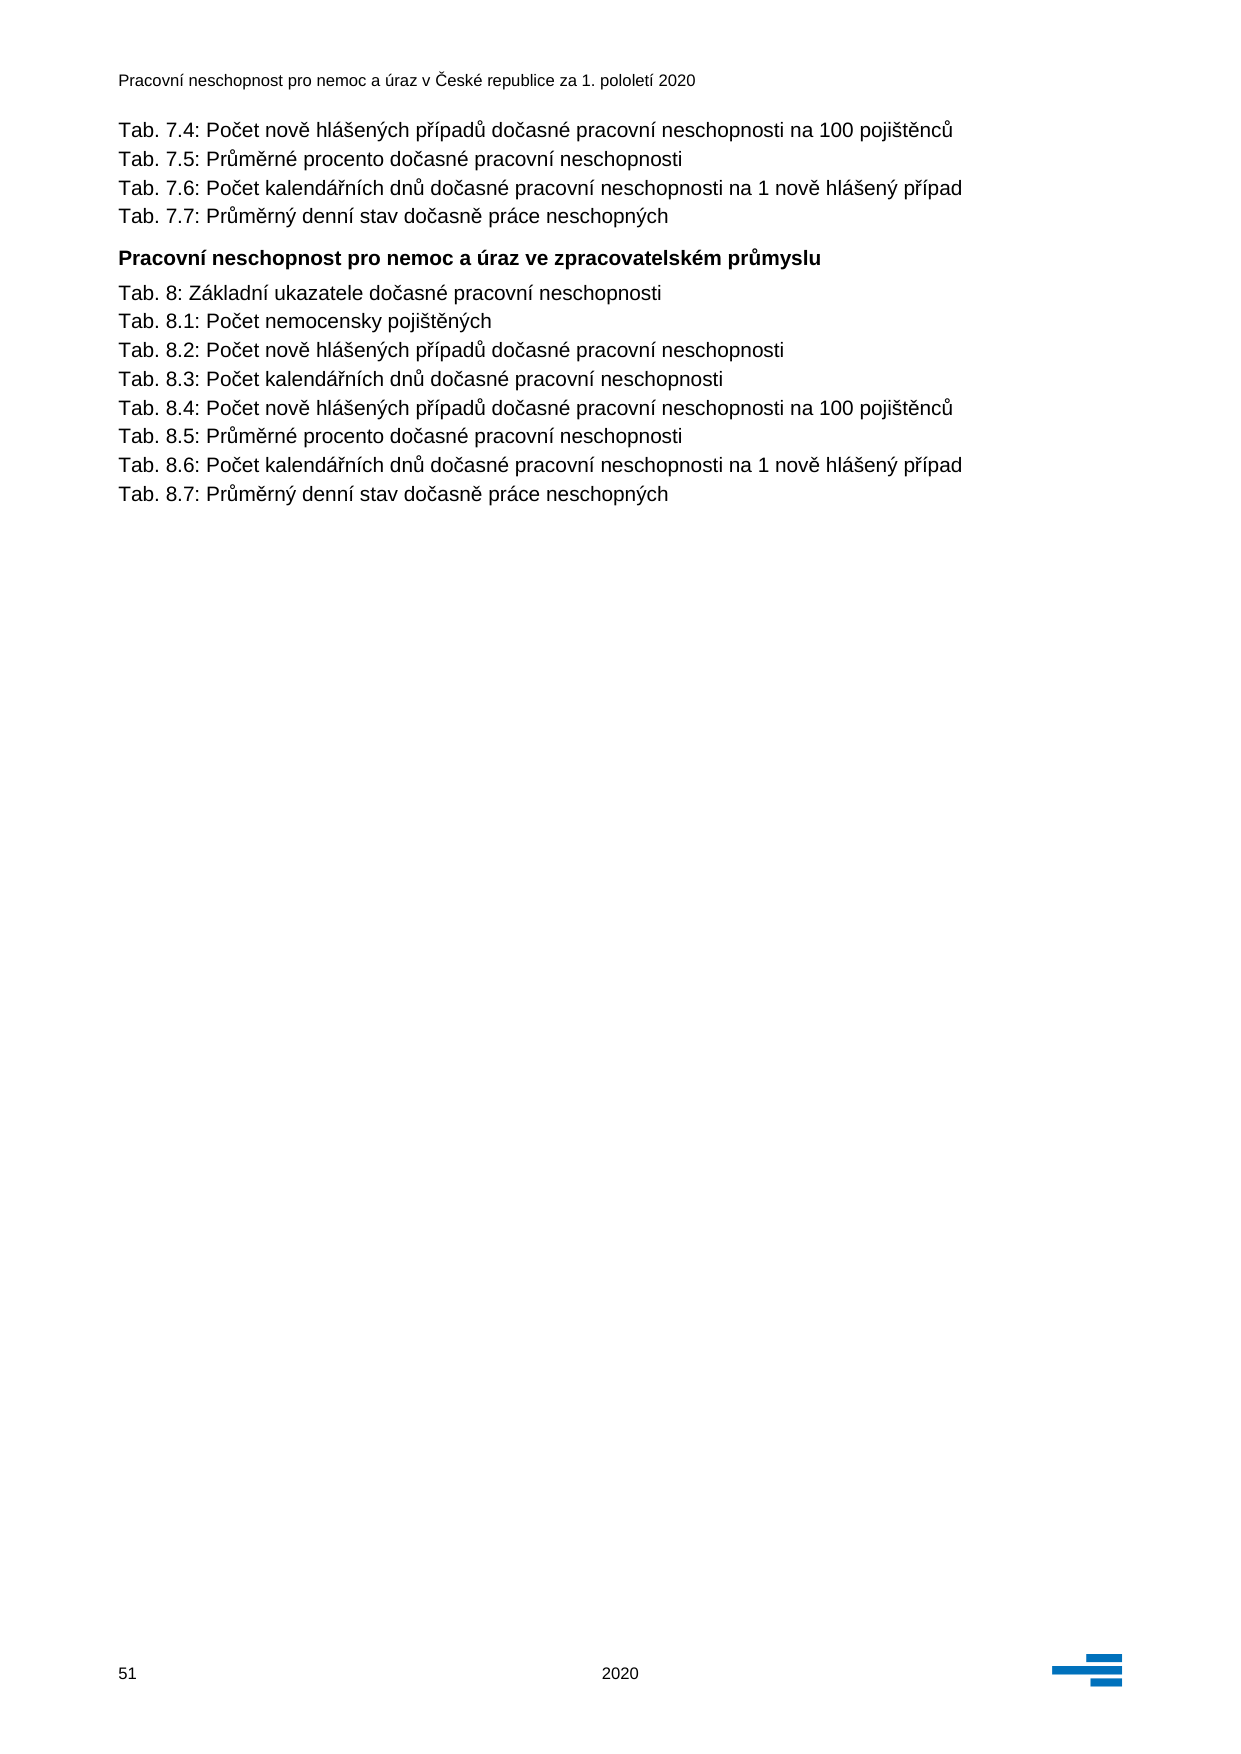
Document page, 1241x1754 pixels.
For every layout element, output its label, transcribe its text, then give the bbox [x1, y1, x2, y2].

text Tab. 8.1: Počet nemocensky pojištěných [118, 309, 1122, 333]
text Tab. 8.6: Počet kalendářních dnů dočasné pracovní neschopnosti na 1 nově hlášený případ [118, 453, 1122, 477]
picture [1051, 1653, 1123, 1687]
text Tab. 7.4: Počet nově hlášených případů dočasné pracovní neschopnosti na 100 pojištěnců [118, 118, 1122, 142]
text Tab. 8.2: Počet nově hlášených případů dočasné pracovní neschopnosti [118, 338, 1122, 362]
text Tab. 8.7: Průměrný denní stav dočasně práce neschopných [118, 482, 1122, 506]
text Tab. 8.5: Průměrné procento dočasné pracovní neschopnosti [118, 424, 1122, 448]
text Tab. 7.6: Počet kalendářních dnů dočasné pracovní neschopnosti na 1 nově hlášený případ [118, 176, 1122, 199]
text Pracovní neschopnost pro nemoc a úraz ve zpracovatelském průmyslu [118, 246, 1122, 269]
text Tab. 7.7: Průměrný denní stav dočasně práce neschopných [118, 204, 1122, 228]
text Tab. 7.5: Průměrné procento dočasné pracovní neschopnosti [118, 147, 1122, 171]
text Tab. 8: Základní ukazatele dočasné pracovní neschopnosti [118, 281, 1122, 304]
text Tab. 8.3: Počet kalendářních dnů dočasné pracovní neschopnosti [118, 367, 1122, 391]
text Tab. 8.4: Počet nově hlášených případů dočasné pracovní neschopnosti na 100 pojištěnců [118, 396, 1122, 419]
